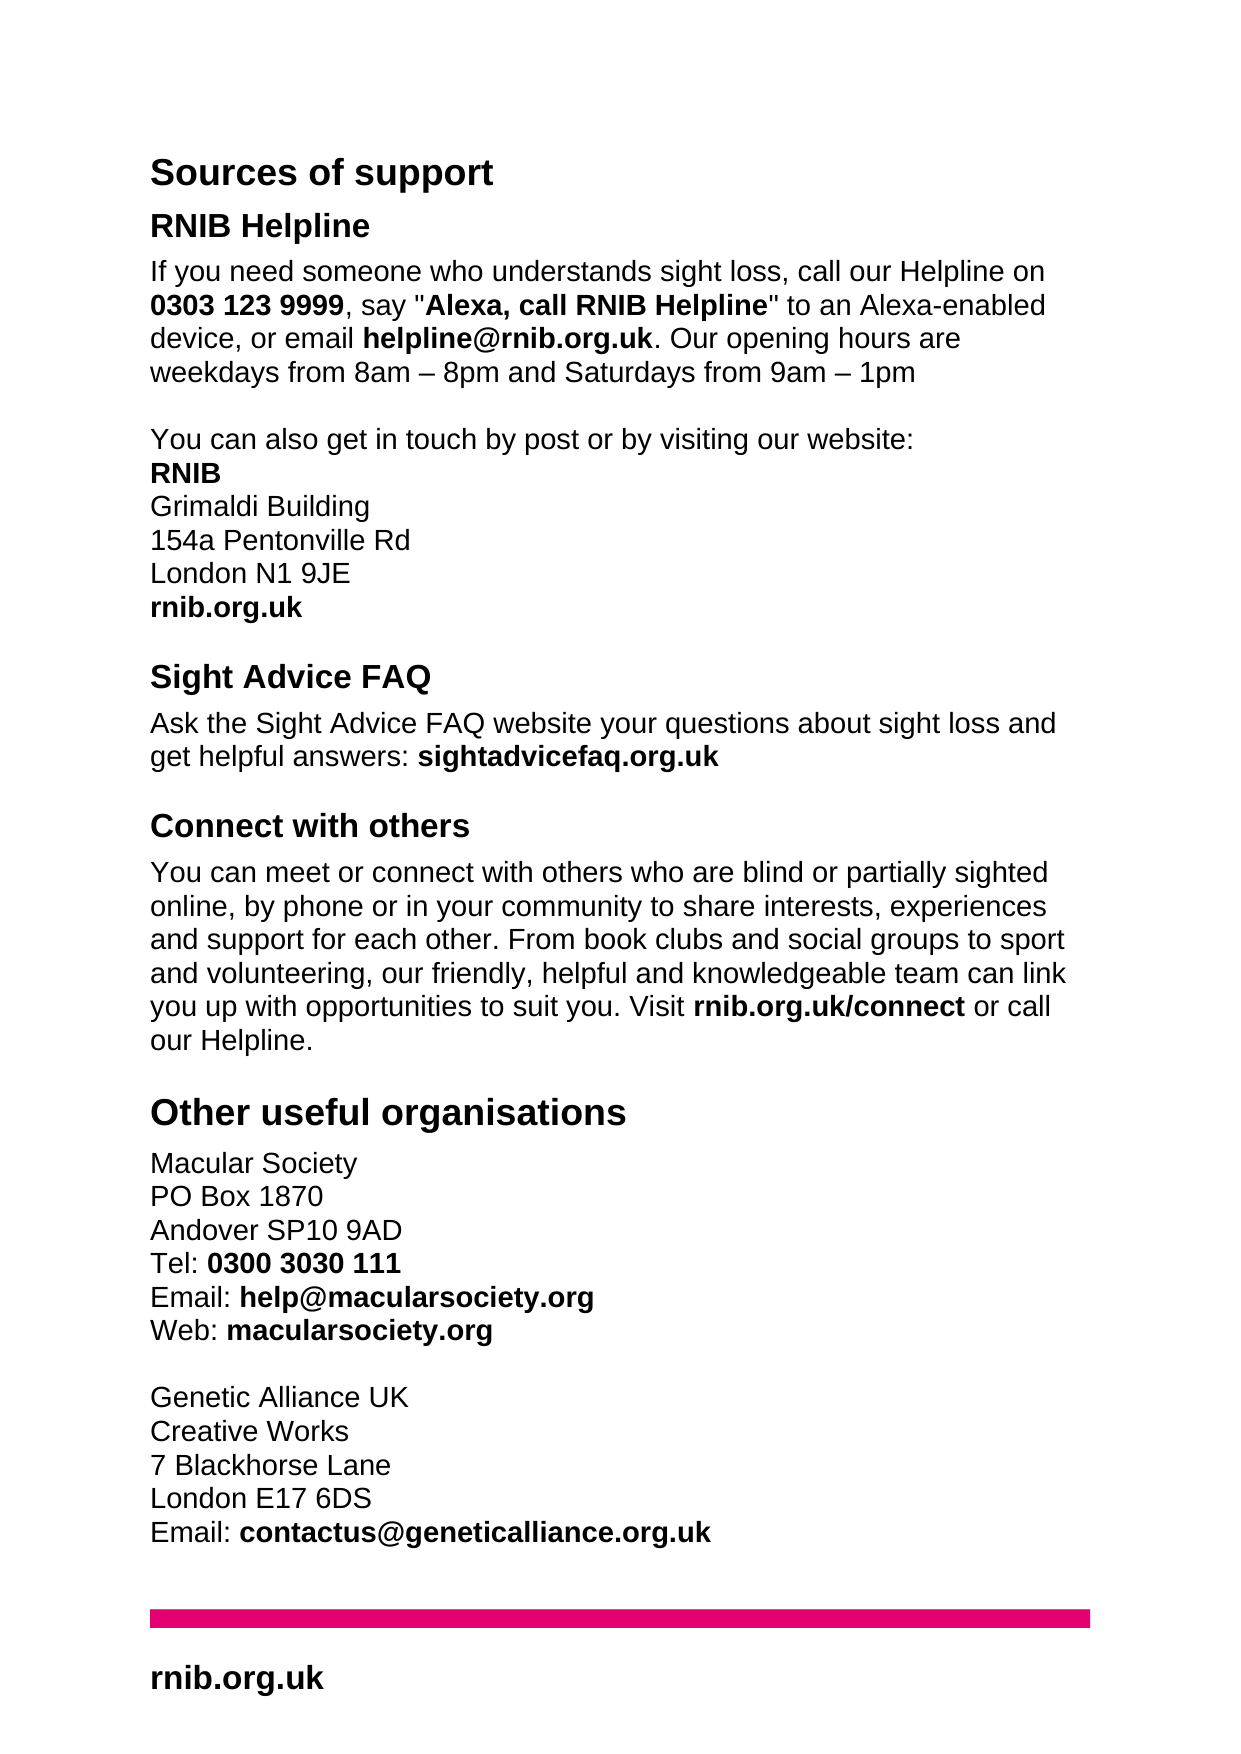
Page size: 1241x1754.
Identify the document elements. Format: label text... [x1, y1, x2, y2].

text rnib.org.uk [150, 590, 1090, 623]
text You can also get in touch by post or by visiting our website: [150, 422, 1090, 456]
text RNIB [150, 456, 1090, 489]
text Andover SP10 9AD [150, 1213, 1090, 1246]
subtitle Sources of support [150, 150, 1090, 193]
text Grimaldi Building [150, 489, 1090, 523]
text Tel: 0300 3030 111 [150, 1246, 1090, 1280]
text If you need someone who understands sight loss, call our Helpline on 0303 123 9999, say "Alexa, call RNIB Helpline" to an Alexa-enabled device, or email helpline@rnib.org.uk. Our opening hours are weekdays from 8am – 8pm and Saturdays from 9am – 1pm [150, 254, 1090, 389]
text Web: macularsociety.org [150, 1313, 1090, 1347]
subtitle Sight Advice FAQ [150, 657, 1090, 695]
text You can meet or connect with others who are blind or partially sighted online, by phone or in your community to share interests, experiences and support for each other. From book clubs and social groups to sport and volunteering, our friendly, helpful and knowledgeable team can link you up with opportunities to suit you. Visit rnib.org.uk/connect or call our Helpline. [150, 855, 1090, 1057]
text London E17 6DS [150, 1481, 1090, 1515]
text 7 Blackhorse Lane [150, 1448, 1090, 1481]
text Macular Society [150, 1146, 1090, 1179]
subtitle Connect with others [150, 806, 1090, 845]
text Email: help@macularsociety.org [150, 1280, 1090, 1313]
text London N1 9JE [150, 556, 1090, 590]
text Ask the Sight Advice FAQ website your questions about sight loss and get helpful answers: sightadvicefaq.org.uk [150, 706, 1090, 773]
subtitle Other useful organisations [150, 1090, 1090, 1133]
text Email: contactus@geneticalliance.org.uk [150, 1515, 1090, 1548]
picture [150, 1608, 1091, 1628]
text Creative Works [150, 1414, 1090, 1448]
subtitle RNIB Helpline [150, 206, 1090, 244]
text Genetic Alliance UK [150, 1381, 1090, 1414]
text PO Box 1870 [150, 1179, 1090, 1213]
text 154a Pentonville Rd [150, 523, 1090, 556]
